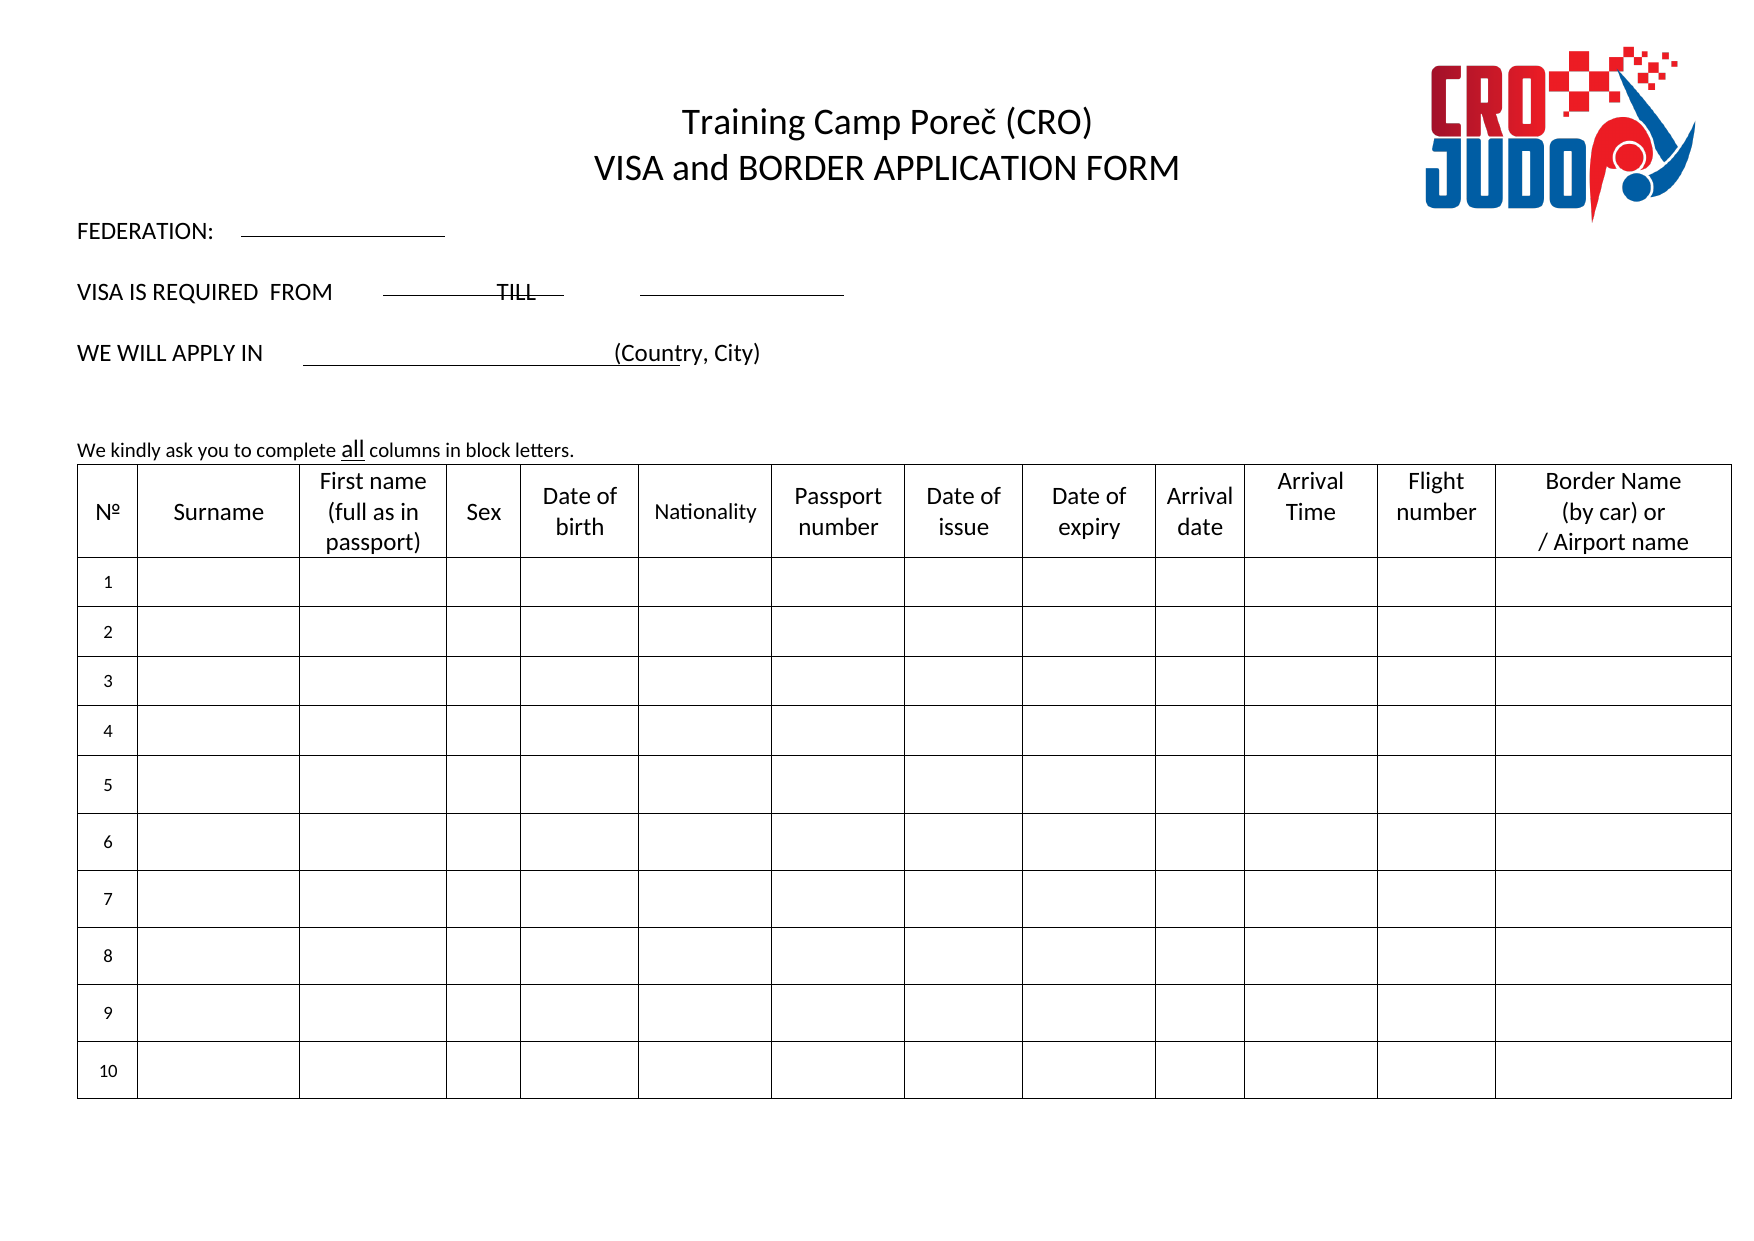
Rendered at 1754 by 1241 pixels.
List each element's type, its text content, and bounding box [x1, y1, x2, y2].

table_cell [772, 607, 904, 656]
table_cell [1496, 756, 1731, 812]
table_header Arrival date [1156, 465, 1244, 557]
table_cell [772, 1042, 904, 1098]
table_cell [1496, 814, 1731, 869]
text VISA and BORDER APPLICATION FORM [77, 144, 1698, 189]
table_cell [521, 607, 638, 656]
table_cell [1023, 985, 1155, 1041]
table_cell [1245, 657, 1377, 705]
text FEDERATION: [77, 215, 1698, 245]
table_cell [905, 1042, 1022, 1098]
table_cell [905, 928, 1022, 984]
table_cell [1245, 928, 1377, 984]
text WE WILL APPLY IN (Country, City) [77, 337, 1698, 367]
table_cell [1496, 1042, 1731, 1098]
table_cell [1378, 607, 1495, 656]
table_header Arrival Time [1245, 465, 1377, 557]
table_cell [138, 928, 299, 984]
table_cell [300, 657, 446, 705]
table_cell [521, 558, 638, 606]
table_cell [1378, 1042, 1495, 1098]
table_cell [1245, 1042, 1377, 1098]
table_cell [1156, 871, 1244, 927]
table_cell [1156, 928, 1244, 984]
table_cell [772, 756, 904, 812]
table_cell [1156, 756, 1244, 812]
table_header Nationality [639, 465, 771, 557]
table_cell [447, 814, 520, 869]
table_cell [447, 607, 520, 656]
table_cell [1023, 607, 1155, 656]
table_cell [1023, 928, 1155, 984]
table_cell [1023, 657, 1155, 705]
table_cell [905, 558, 1022, 606]
table_cell [138, 985, 299, 1041]
table_cell [772, 814, 904, 869]
table_cell [138, 657, 299, 705]
table_cell [905, 756, 1022, 812]
table_cell [447, 706, 520, 755]
table_cell [639, 814, 771, 869]
table_cell [1156, 814, 1244, 869]
table_cell [1496, 607, 1731, 656]
table_cell 2 [78, 607, 137, 656]
table_cell [138, 607, 299, 656]
table_cell [300, 706, 446, 755]
table_cell [639, 928, 771, 984]
table_cell [1496, 928, 1731, 984]
table_cell [772, 871, 904, 927]
table_cell [521, 814, 638, 869]
table_cell [447, 1042, 520, 1098]
table_cell [1378, 558, 1495, 606]
table_cell [300, 558, 446, 606]
table_cell 8 [78, 928, 137, 984]
table_cell [905, 871, 1022, 927]
table_cell [1023, 706, 1155, 755]
text We kindly ask you to complete all columns in block letters. [77, 434, 1698, 464]
table_cell [772, 657, 904, 705]
table_cell [1023, 871, 1155, 927]
table_cell [1245, 558, 1377, 606]
table_cell [1156, 607, 1244, 656]
table_cell [905, 706, 1022, 755]
table_cell [1023, 756, 1155, 812]
table_cell [639, 985, 771, 1041]
table_cell [138, 1042, 299, 1098]
table_cell 6 [78, 814, 137, 869]
table_cell [1245, 871, 1377, 927]
table_cell [1156, 1042, 1244, 1098]
table_cell [772, 985, 904, 1041]
table_cell [772, 558, 904, 606]
table_cell [521, 928, 638, 984]
table_cell 5 [78, 756, 137, 812]
table_cell [300, 1042, 446, 1098]
table_cell [521, 657, 638, 705]
table_cell [639, 657, 771, 705]
table_cell [1023, 1042, 1155, 1098]
table_cell [138, 871, 299, 927]
table_cell [447, 871, 520, 927]
table_cell 3 [78, 657, 137, 705]
table_header № [78, 465, 137, 557]
table_cell [447, 657, 520, 705]
table_cell 9 [78, 985, 137, 1041]
table_cell [1378, 657, 1495, 705]
table_cell [521, 871, 638, 927]
table_header Date of expiry [1023, 465, 1155, 557]
table_cell [1496, 985, 1731, 1041]
table_cell [521, 1042, 638, 1098]
table_cell [138, 814, 299, 869]
table_cell [772, 706, 904, 755]
table_cell [639, 558, 771, 606]
table_header Date of birth [521, 465, 638, 557]
table_cell [138, 756, 299, 812]
table_cell [905, 607, 1022, 656]
table_cell [447, 985, 520, 1041]
table_cell [639, 607, 771, 656]
table_cell [905, 814, 1022, 869]
table_cell [1245, 607, 1377, 656]
table_cell [300, 928, 446, 984]
table_cell [1378, 871, 1495, 927]
table_cell [1156, 706, 1244, 755]
table_cell [300, 871, 446, 927]
table_cell [772, 928, 904, 984]
table_cell [639, 706, 771, 755]
table_cell [521, 706, 638, 755]
table_cell [1378, 985, 1495, 1041]
table_cell [1023, 814, 1155, 869]
table_cell [1156, 558, 1244, 606]
table_cell [905, 657, 1022, 705]
table_cell 7 [78, 871, 137, 927]
table_cell [639, 871, 771, 927]
table_cell [639, 756, 771, 812]
table_cell [905, 985, 1022, 1041]
table_cell 4 [78, 706, 137, 755]
table_header Sex [447, 465, 520, 557]
table_cell [300, 756, 446, 812]
table_cell [300, 607, 446, 656]
table_cell [1496, 558, 1731, 606]
table_header Date of issue [905, 465, 1022, 557]
table_cell [300, 985, 446, 1041]
picture [1421, 31, 1706, 237]
table_cell [1496, 871, 1731, 927]
table_cell [521, 985, 638, 1041]
table_header Flight number [1378, 465, 1495, 557]
table_cell [1023, 558, 1155, 606]
table_cell [1496, 657, 1731, 705]
table_cell [1378, 814, 1495, 869]
table_header Surname [138, 465, 299, 557]
table_cell [1245, 756, 1377, 812]
text VISA IS REQUIRED FROM TILL [77, 276, 1698, 306]
table_cell [1156, 657, 1244, 705]
table_cell [1245, 706, 1377, 755]
table_cell [447, 756, 520, 812]
table_header Border Name (by car) or / Airport name [1496, 465, 1731, 557]
table_cell [1156, 985, 1244, 1041]
table_cell [1378, 756, 1495, 812]
table_cell 1 [78, 558, 137, 606]
table_cell [1378, 706, 1495, 755]
table_cell [300, 814, 446, 869]
table_cell [1496, 706, 1731, 755]
table_header Passport number [772, 465, 904, 557]
table_cell [447, 558, 520, 606]
table_cell [521, 756, 638, 812]
table_cell [639, 1042, 771, 1098]
table_cell [138, 706, 299, 755]
table_cell [1245, 814, 1377, 869]
table_header First name (full as in passport) [300, 465, 446, 557]
table_cell [1378, 928, 1495, 984]
table_cell [447, 928, 520, 984]
table_cell [1245, 985, 1377, 1041]
table_cell [138, 558, 299, 606]
table_cell 10 [78, 1042, 137, 1098]
text Training Camp Poreč (CRO) [77, 98, 1698, 144]
